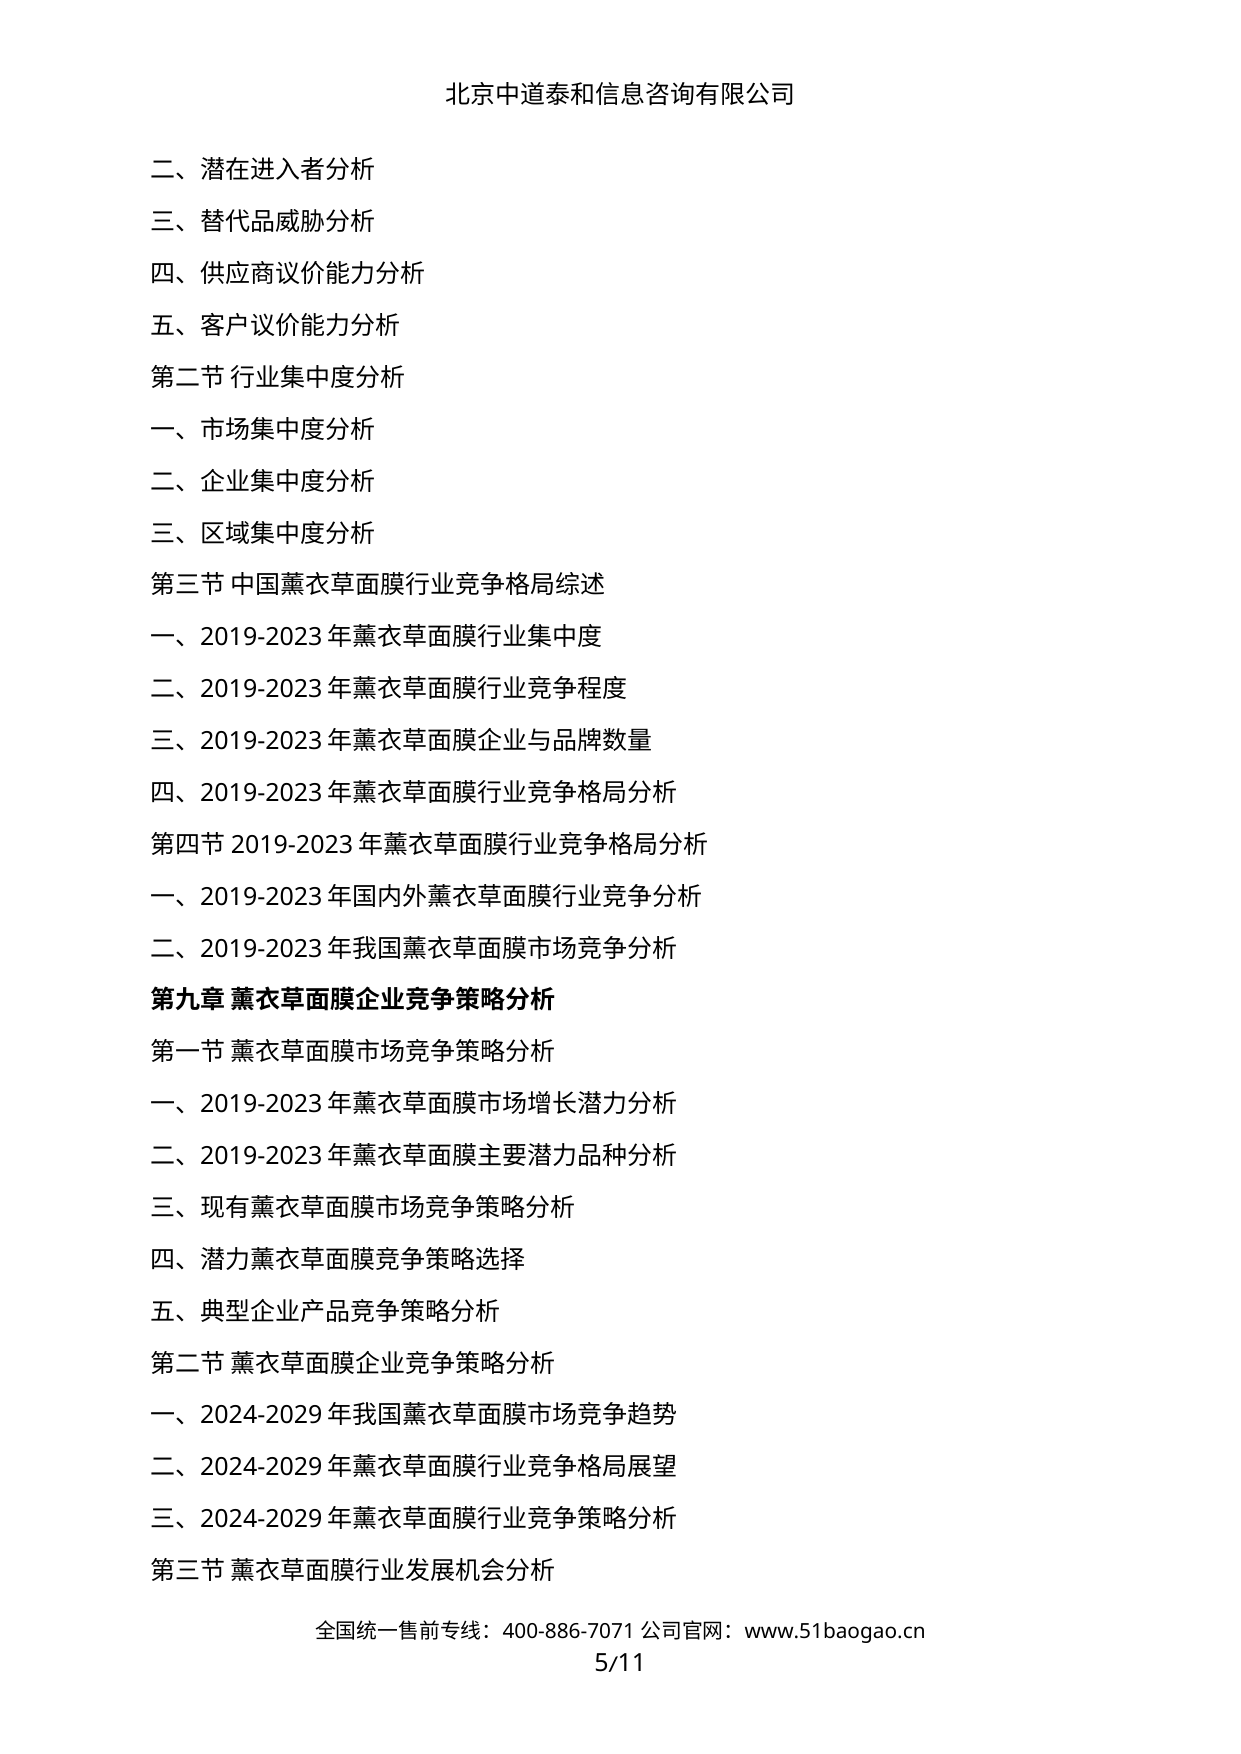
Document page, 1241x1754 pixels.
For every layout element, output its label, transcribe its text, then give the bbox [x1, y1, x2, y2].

text 第二节 薰衣草面膜企业竞争策略分析 [150, 1343, 1090, 1379]
text 五、客户议价能力分析 [150, 306, 1090, 342]
text 二、企业集中度分析 [150, 461, 1090, 497]
text 三、替代品威胁分析 [150, 202, 1090, 238]
text 一、2019-2023年国内外薰衣草面膜行业竞争分析 [150, 876, 1090, 912]
text 一、市场集中度分析 [150, 409, 1090, 446]
text 一、2019-2023年薰衣草面膜行业集中度 [150, 617, 1090, 653]
text 第九章 薰衣草面膜企业竞争策略分析 [150, 980, 1090, 1016]
text 第四节 2019-2023年薰衣草面膜行业竞争格局分析 [150, 824, 1090, 861]
text 二、2024-2029年薰衣草面膜行业竞争格局展望 [150, 1447, 1090, 1483]
text 二、潜在进入者分析 [150, 150, 1090, 186]
text 五、典型企业产品竞争策略分析 [150, 1291, 1090, 1327]
text 二、2019-2023年薰衣草面膜主要潜力品种分析 [150, 1136, 1090, 1172]
text 第三节 薰衣草面膜行业发展机会分析 [150, 1551, 1090, 1587]
text 三、2019-2023年薰衣草面膜企业与品牌数量 [150, 721, 1090, 757]
text 二、2019-2023年我国薰衣草面膜市场竞争分析 [150, 928, 1090, 964]
text 二、2019-2023年薰衣草面膜行业竞争程度 [150, 669, 1090, 705]
text 第一节 薰衣草面膜市场竞争策略分析 [150, 1032, 1090, 1068]
text 一、2024-2029年我国薰衣草面膜市场竞争趋势 [150, 1395, 1090, 1431]
text 三、现有薰衣草面膜市场竞争策略分析 [150, 1187, 1090, 1224]
text 四、2019-2023年薰衣草面膜行业竞争格局分析 [150, 772, 1090, 809]
text 四、供应商议价能力分析 [150, 254, 1090, 290]
text 三、2024-2029年薰衣草面膜行业竞争策略分析 [150, 1499, 1090, 1535]
text 第三节 中国薰衣草面膜行业竞争格局综述 [150, 565, 1090, 601]
text 四、潜力薰衣草面膜竞争策略选择 [150, 1239, 1090, 1276]
text 一、2019-2023年薰衣草面膜市场增长潜力分析 [150, 1084, 1090, 1120]
text 三、区域集中度分析 [150, 513, 1090, 549]
text 第二节 行业集中度分析 [150, 357, 1090, 394]
